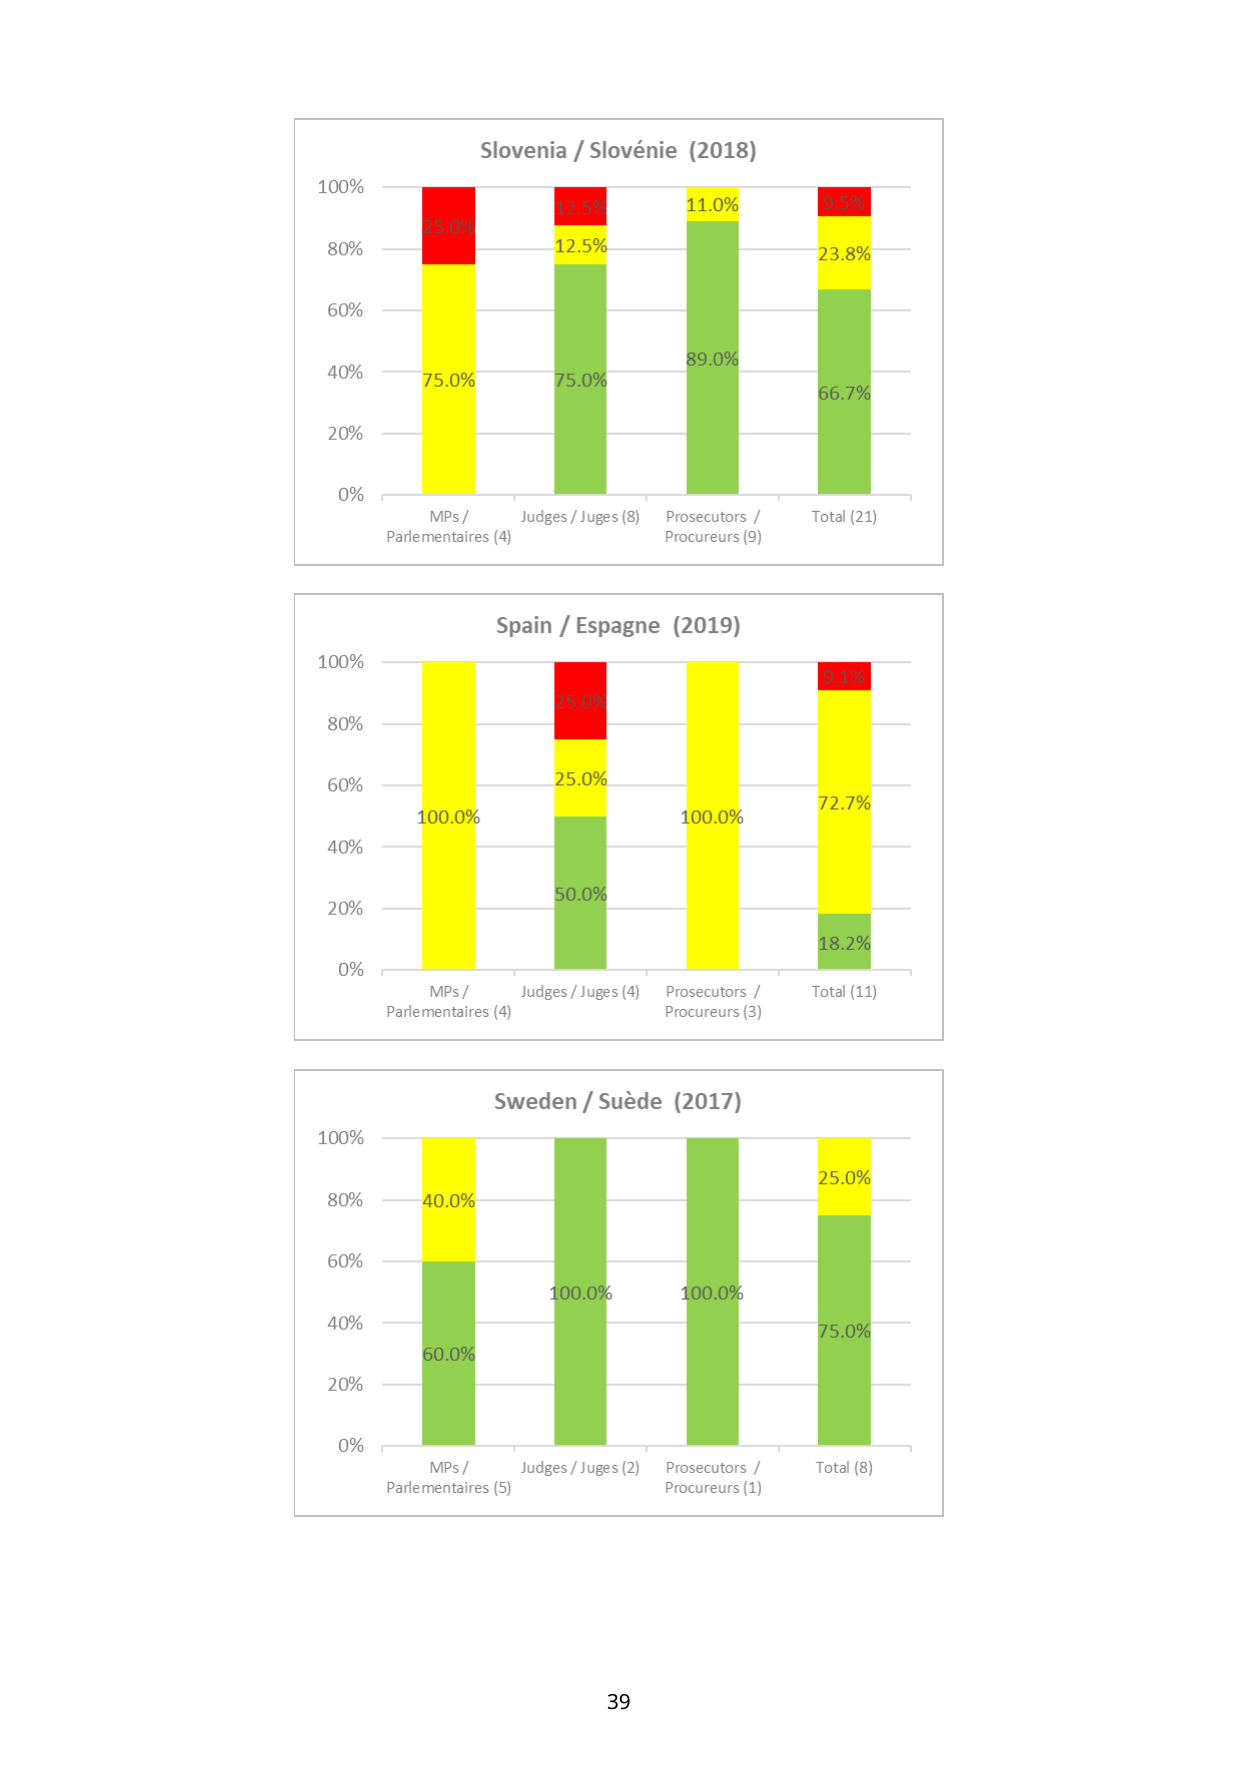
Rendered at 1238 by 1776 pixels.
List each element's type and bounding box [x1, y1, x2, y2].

picture [293, 118, 944, 566]
picture [293, 1069, 944, 1517]
picture [293, 593, 944, 1041]
